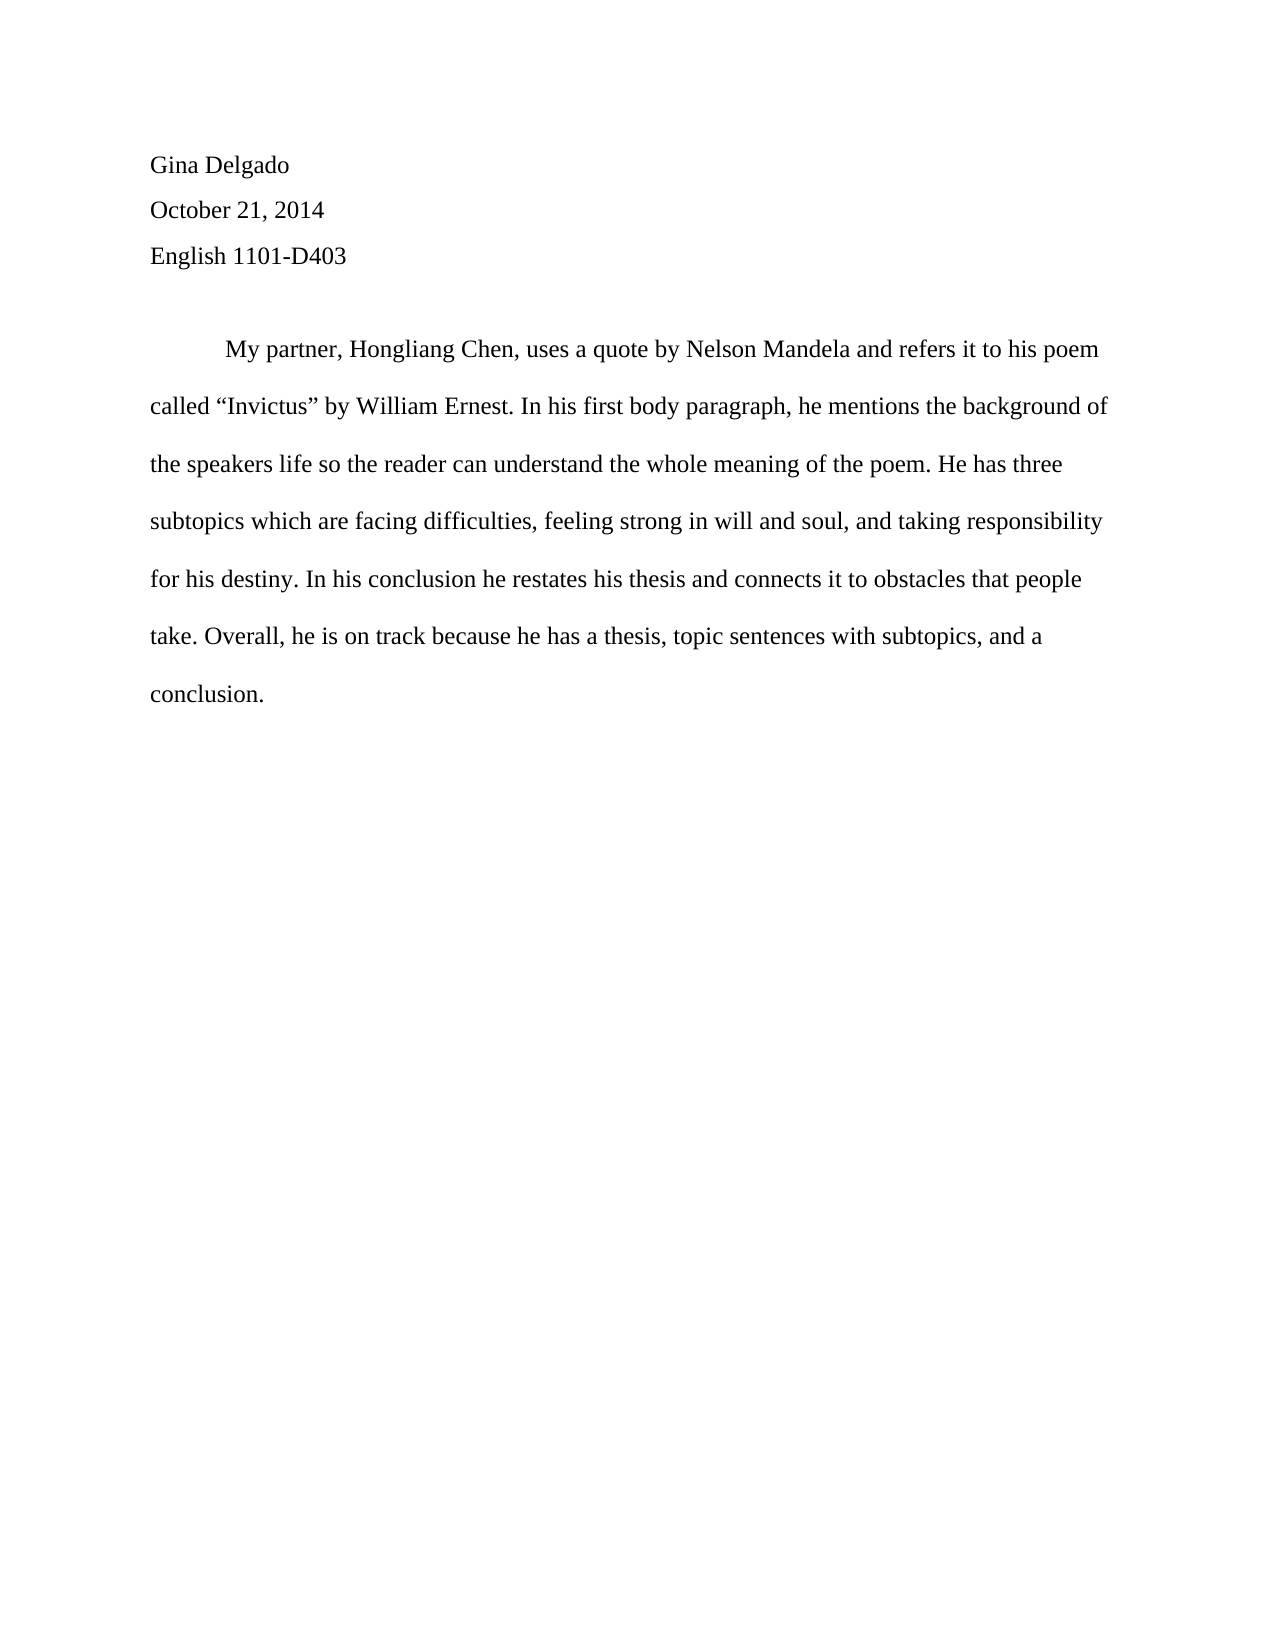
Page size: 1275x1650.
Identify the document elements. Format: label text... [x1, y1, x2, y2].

text English 1101-D403 [150, 241, 1125, 269]
text Gina Delgado [150, 150, 1125, 179]
text My partner, Hongliang Chen, uses a quote by Nelson Mandela and refers it to his poem called “Invictus” by William Ernest. In his first body paragraph, he mentions the background of the speakers life so the reader can understand the whole meaning of the poem. He has three subtopics which are facing difficulties, feeling strong in will and soul, and taking responsibility for his destiny. In his conclusion he restates his thesis and connects it to obstacles that people take. Overall, he is on track because he has a thesis, topic sentences with subtopics, and a conclusion. [150, 334, 1125, 708]
text October 21, 2014 [150, 195, 1125, 224]
